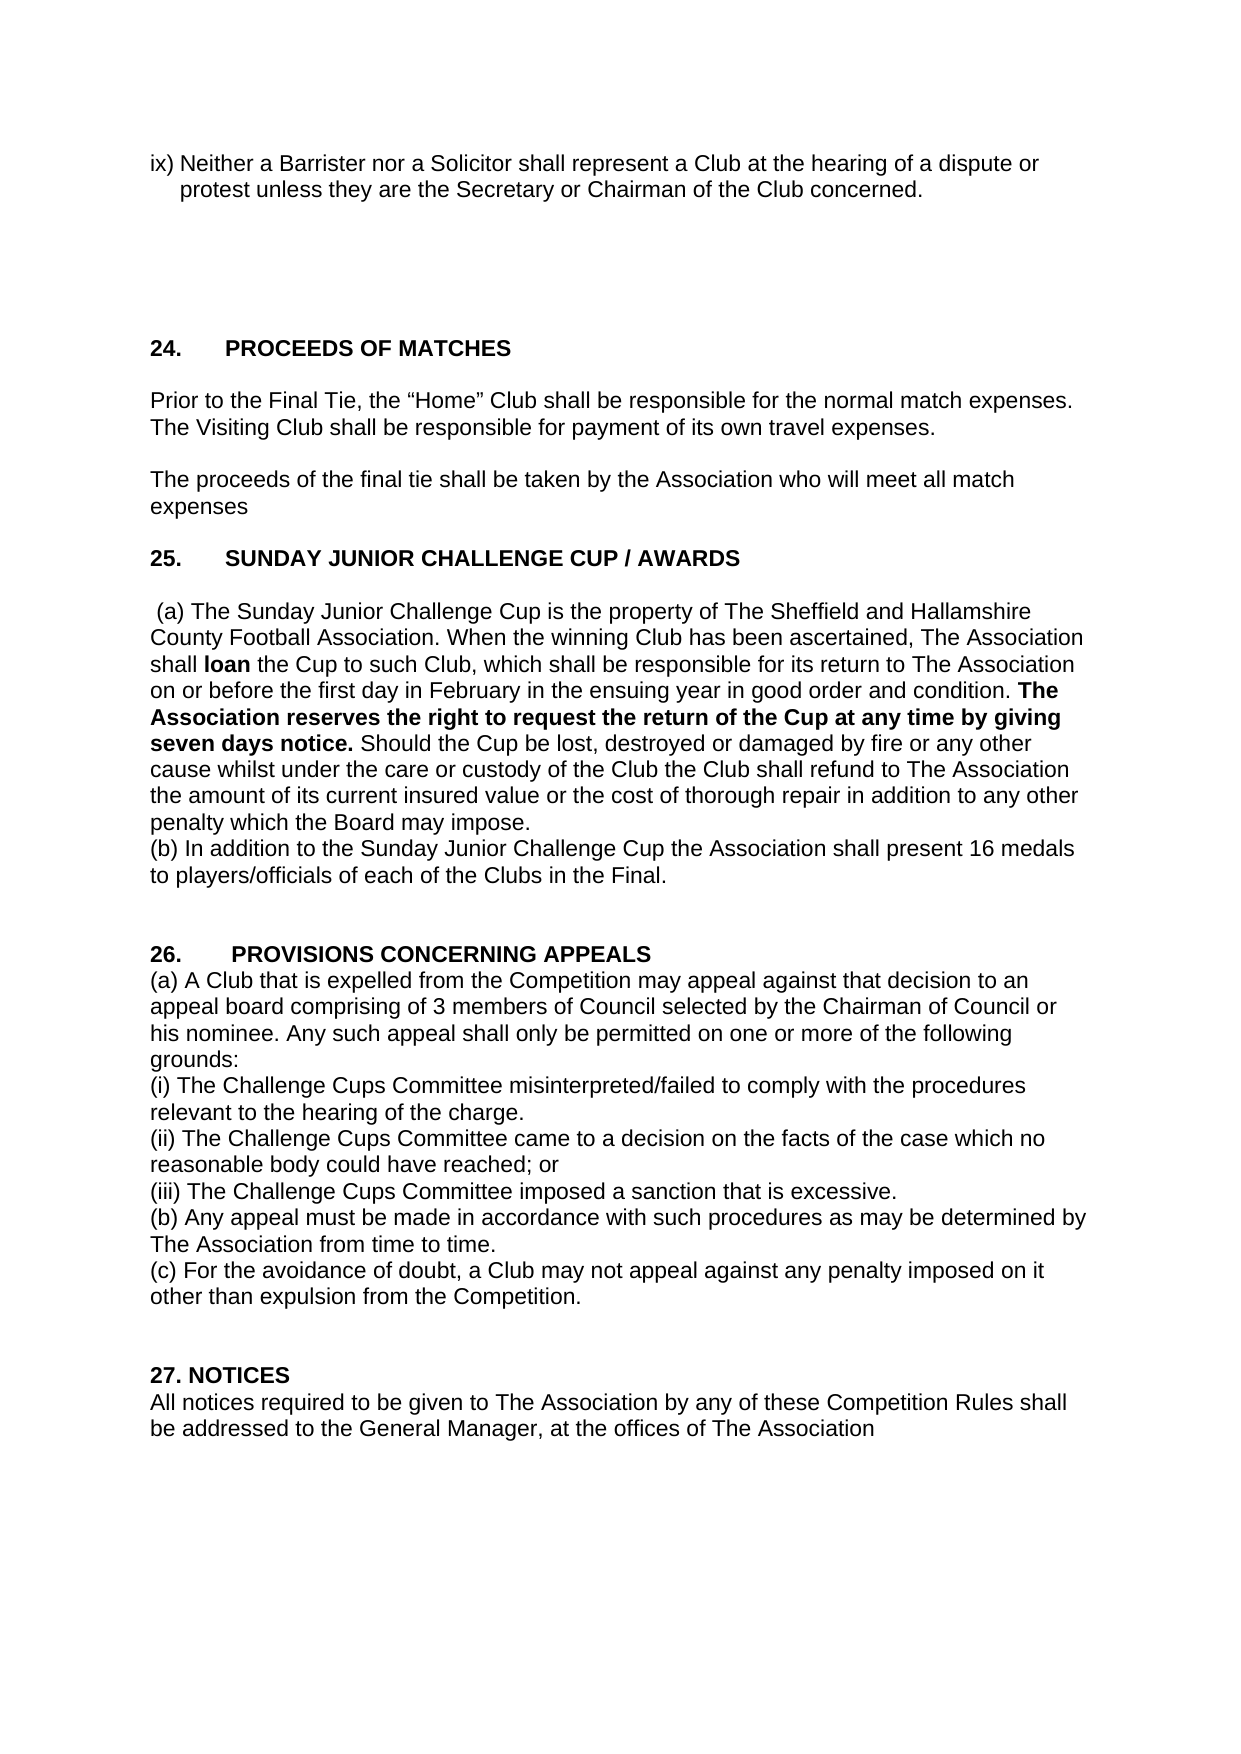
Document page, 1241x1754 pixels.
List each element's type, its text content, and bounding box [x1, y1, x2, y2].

text (a) The Sunday Junior Challenge Cup is the property of The Sheffield and Hallamshire County Football Association. When the winning Club has been ascertained, The Association shall loan the Cup to such Club, which shall be responsible for its return to The Association on or before the first day in February in the ensuing year in good order and condition. The Association reserves the right to request the return of the Cup at any time by giving seven days notice. Should the Cup be lost, destroyed or damaged by fire or any other cause whilst under the care or custody of the Club the Club shall refund to The Association the amount of its current insured value or the cost of thorough repair in addition to any other penalty which the Board may impose. [150, 598, 1090, 835]
text 25. SUNDAY JUNIOR CHALLENGE CUP / AWARDS [150, 545, 1090, 572]
text (b) Any appeal must be made in accordance with such procedures as may be determined by [150, 1204, 1090, 1231]
text (i) The Challenge Cups Committee misinterpreted/failed to comply with the procedures relevant to the hearing of the charge. [150, 1072, 1090, 1125]
text The Association from time to time. [150, 1231, 1090, 1257]
text The proceeds of the final tie shall be taken by the Association who will meet all match expenses [150, 466, 1090, 519]
text (ii) The Challenge Cups Committee came to a decision on the facts of the case which no reasonable body could have reached; or [150, 1125, 1090, 1178]
text (a) A Club that is expelled from the Competition may appeal against that decision to an appeal board comprising of 3 members of Council selected by the Chairman of Council or his nominee. Any such appeal shall only be permitted on one or more of the following grounds: [150, 967, 1090, 1072]
text All notices required to be given to The Association by any of these Competition Rules shall be addressed to the General Manager, at the offices of The Association [150, 1389, 1090, 1441]
text 24. PROCEEDS OF MATCHES [150, 334, 1090, 361]
text 26. PROVISIONS CONCERNING APPEALS [150, 941, 1090, 967]
text 27. NOTICES [150, 1362, 1090, 1389]
text (b) In addition to the Sunday Junior Challenge Cup the Association shall present 16 medals to players/officials of each of the Clubs in the Final. [150, 835, 1090, 888]
text (c) For the avoidance of doubt, a Club may not appeal against any penalty imposed on it other than expulsion from the Competition. [150, 1257, 1090, 1309]
text (iii) The Challenge Cups Committee imposed a sanction that is excessive. [150, 1178, 1090, 1204]
list Neither a Barrister nor a Solicitor shall represent a Club at the hearing of a dispute or protest unless they are the Secretary or Chairman of the Club concerned. [150, 150, 1090, 203]
text Prior to the Final Tie, the “Home” Club shall be responsible for the normal match expenses. The Visiting Club shall be responsible for payment of its own travel expenses. [150, 387, 1090, 440]
